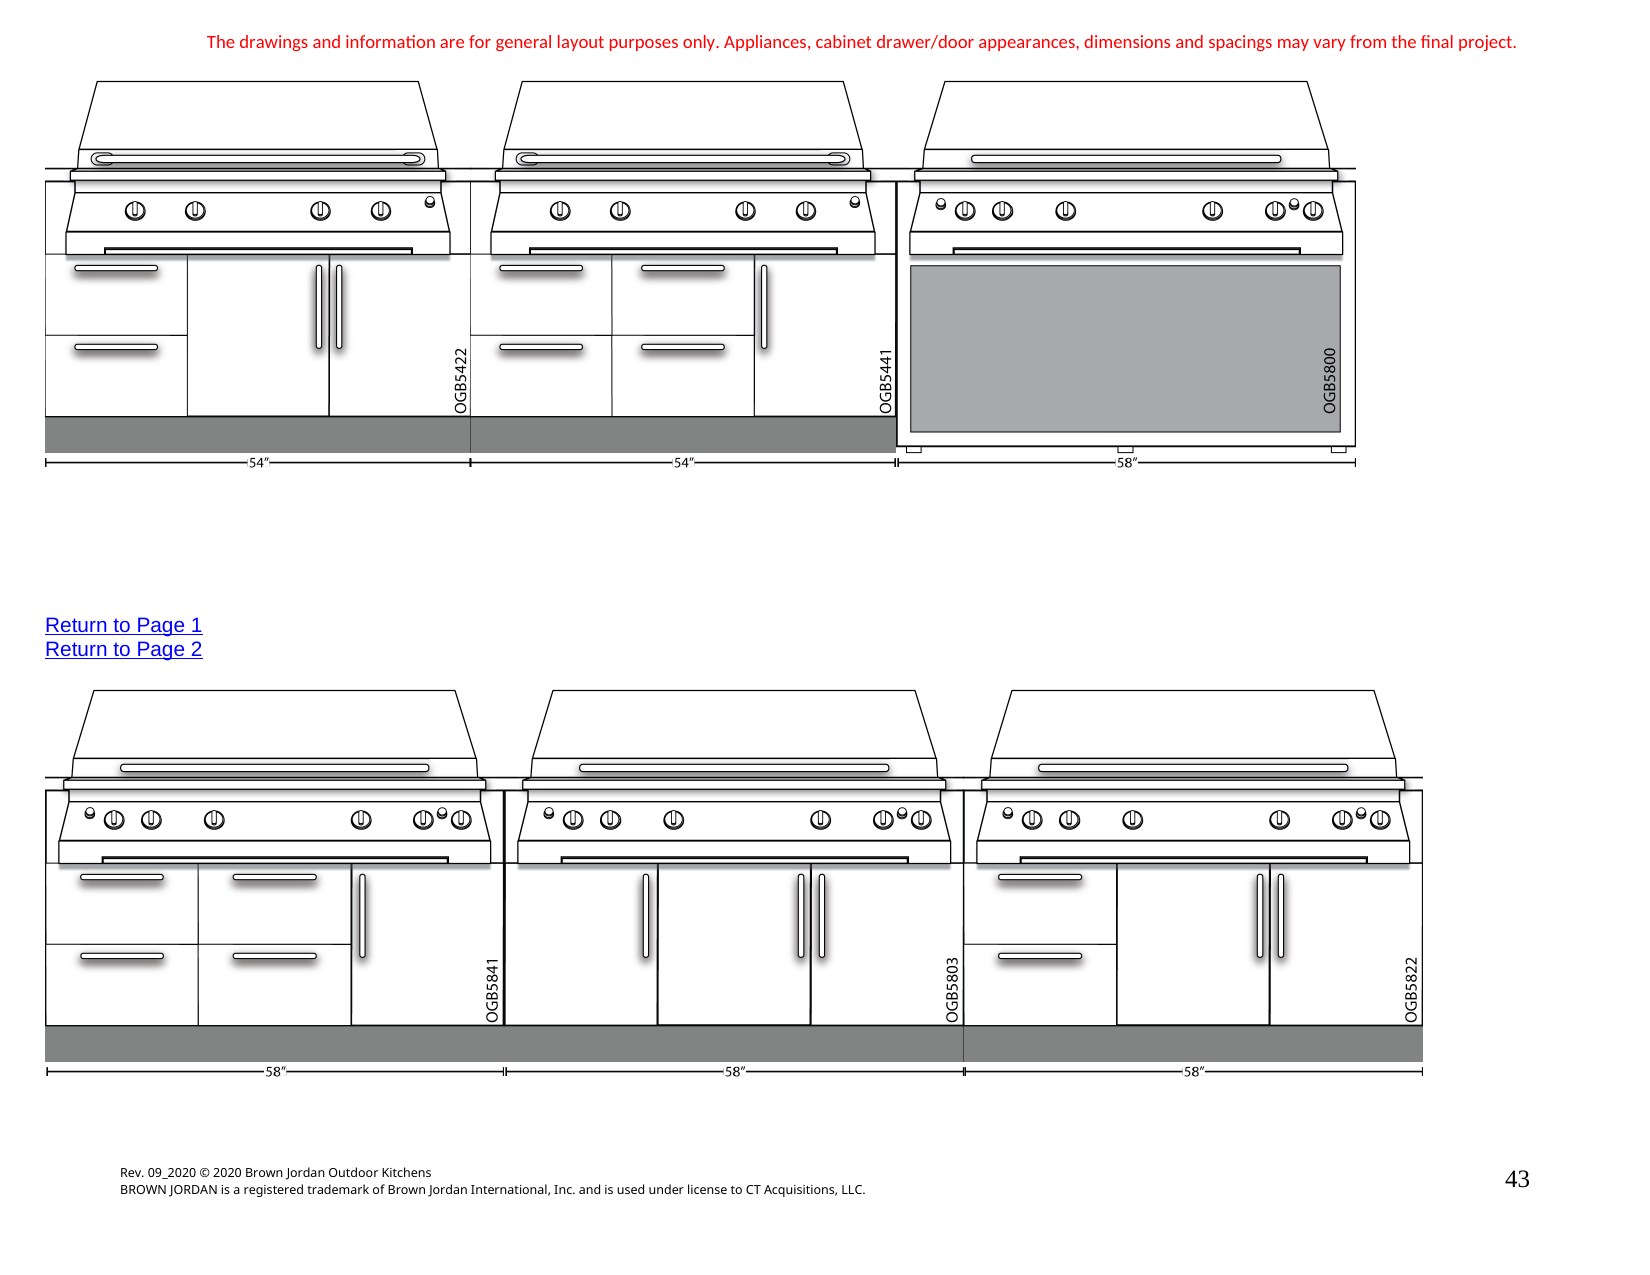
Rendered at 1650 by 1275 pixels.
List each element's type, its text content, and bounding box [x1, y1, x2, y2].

picture [45, 77, 1356, 472]
picture [45, 686, 1423, 1081]
text Return to Page 2 [45, 637, 1605, 661]
